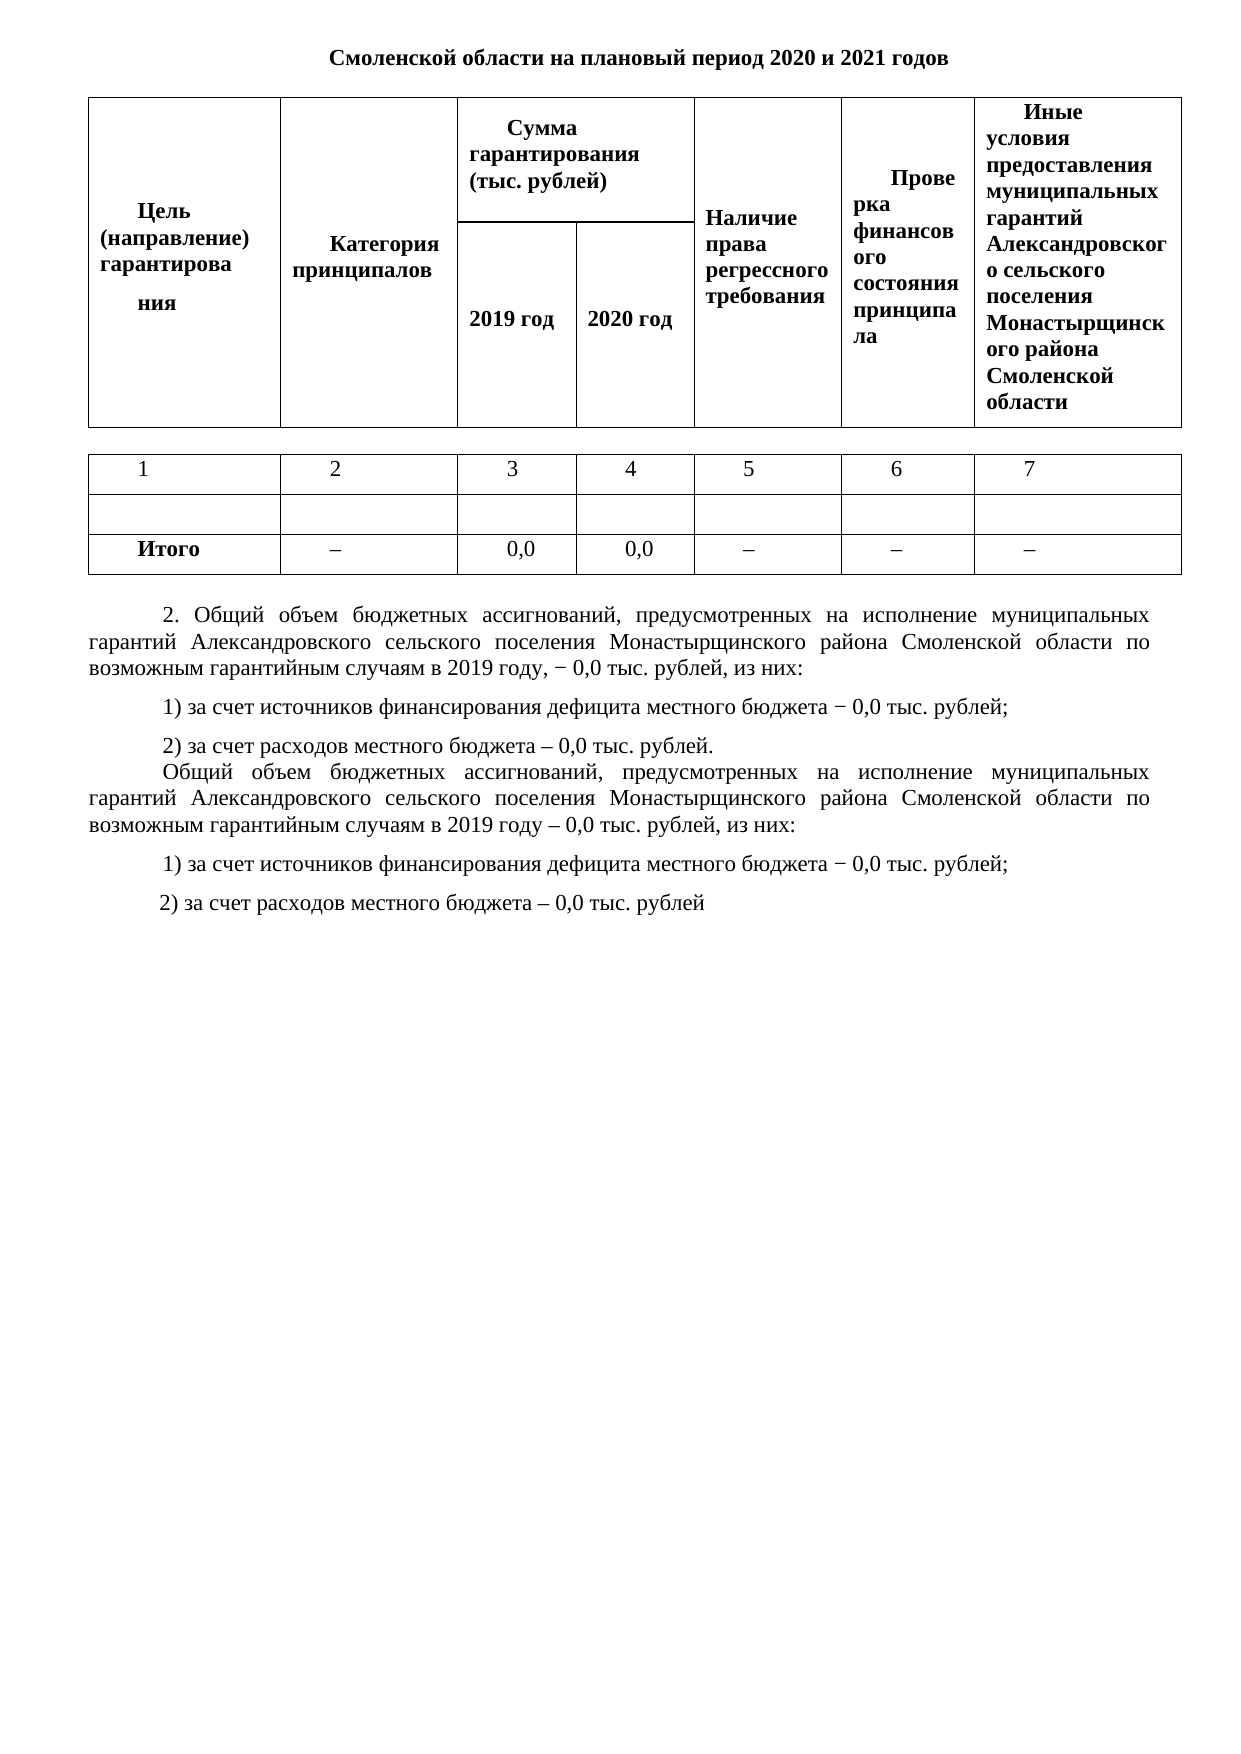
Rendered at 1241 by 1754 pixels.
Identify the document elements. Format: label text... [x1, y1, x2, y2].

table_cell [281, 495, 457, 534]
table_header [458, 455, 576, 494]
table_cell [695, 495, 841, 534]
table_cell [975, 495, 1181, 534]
text 1) за счет источников финансирования дефицита местного бюджета − 0,0 тыс. рублей; [89, 850, 1152, 876]
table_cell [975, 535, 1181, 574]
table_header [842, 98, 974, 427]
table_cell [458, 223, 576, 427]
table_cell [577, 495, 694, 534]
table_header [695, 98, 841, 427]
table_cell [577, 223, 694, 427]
text 2. Общий объем бюджетных ассигнований, предусмотренных на исполнение муниципальных гарантий Александровского сельского поселения Монастырщинского района Смоленской области по возможным гарантийным случаям в 2019 году, − 0,0 тыс. рублей, из них: [89, 601, 1152, 680]
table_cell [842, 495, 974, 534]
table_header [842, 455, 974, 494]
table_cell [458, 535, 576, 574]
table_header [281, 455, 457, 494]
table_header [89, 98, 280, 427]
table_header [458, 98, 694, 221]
text Смоленской области на плановый период 2020 и 2021 годов [89, 44, 1152, 71]
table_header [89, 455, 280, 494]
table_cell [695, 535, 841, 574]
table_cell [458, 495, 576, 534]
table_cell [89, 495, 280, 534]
text Общий объем бюджетных ассигнований, предусмотренных на исполнение муниципальных гарантий Александровского сельского поселения Монастырщинского района Смоленской области по возможным гарантийным случаям в 2019 году – 0,0 тыс. рублей, из них: [89, 758, 1152, 837]
text 2) за счет расходов местного бюджета – 0,0 тыс. рублей. [89, 732, 1152, 758]
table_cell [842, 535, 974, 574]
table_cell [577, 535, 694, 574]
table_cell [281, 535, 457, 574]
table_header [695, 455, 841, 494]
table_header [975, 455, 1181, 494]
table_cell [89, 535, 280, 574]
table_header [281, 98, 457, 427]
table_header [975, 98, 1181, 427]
text 1) за счет источников финансирования дефицита местного бюджета − 0,0 тыс. рублей; [89, 693, 1152, 719]
text 2) за счет расходов местного бюджета – 0,0 тыс. рублей [89, 888, 1152, 915]
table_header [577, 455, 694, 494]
